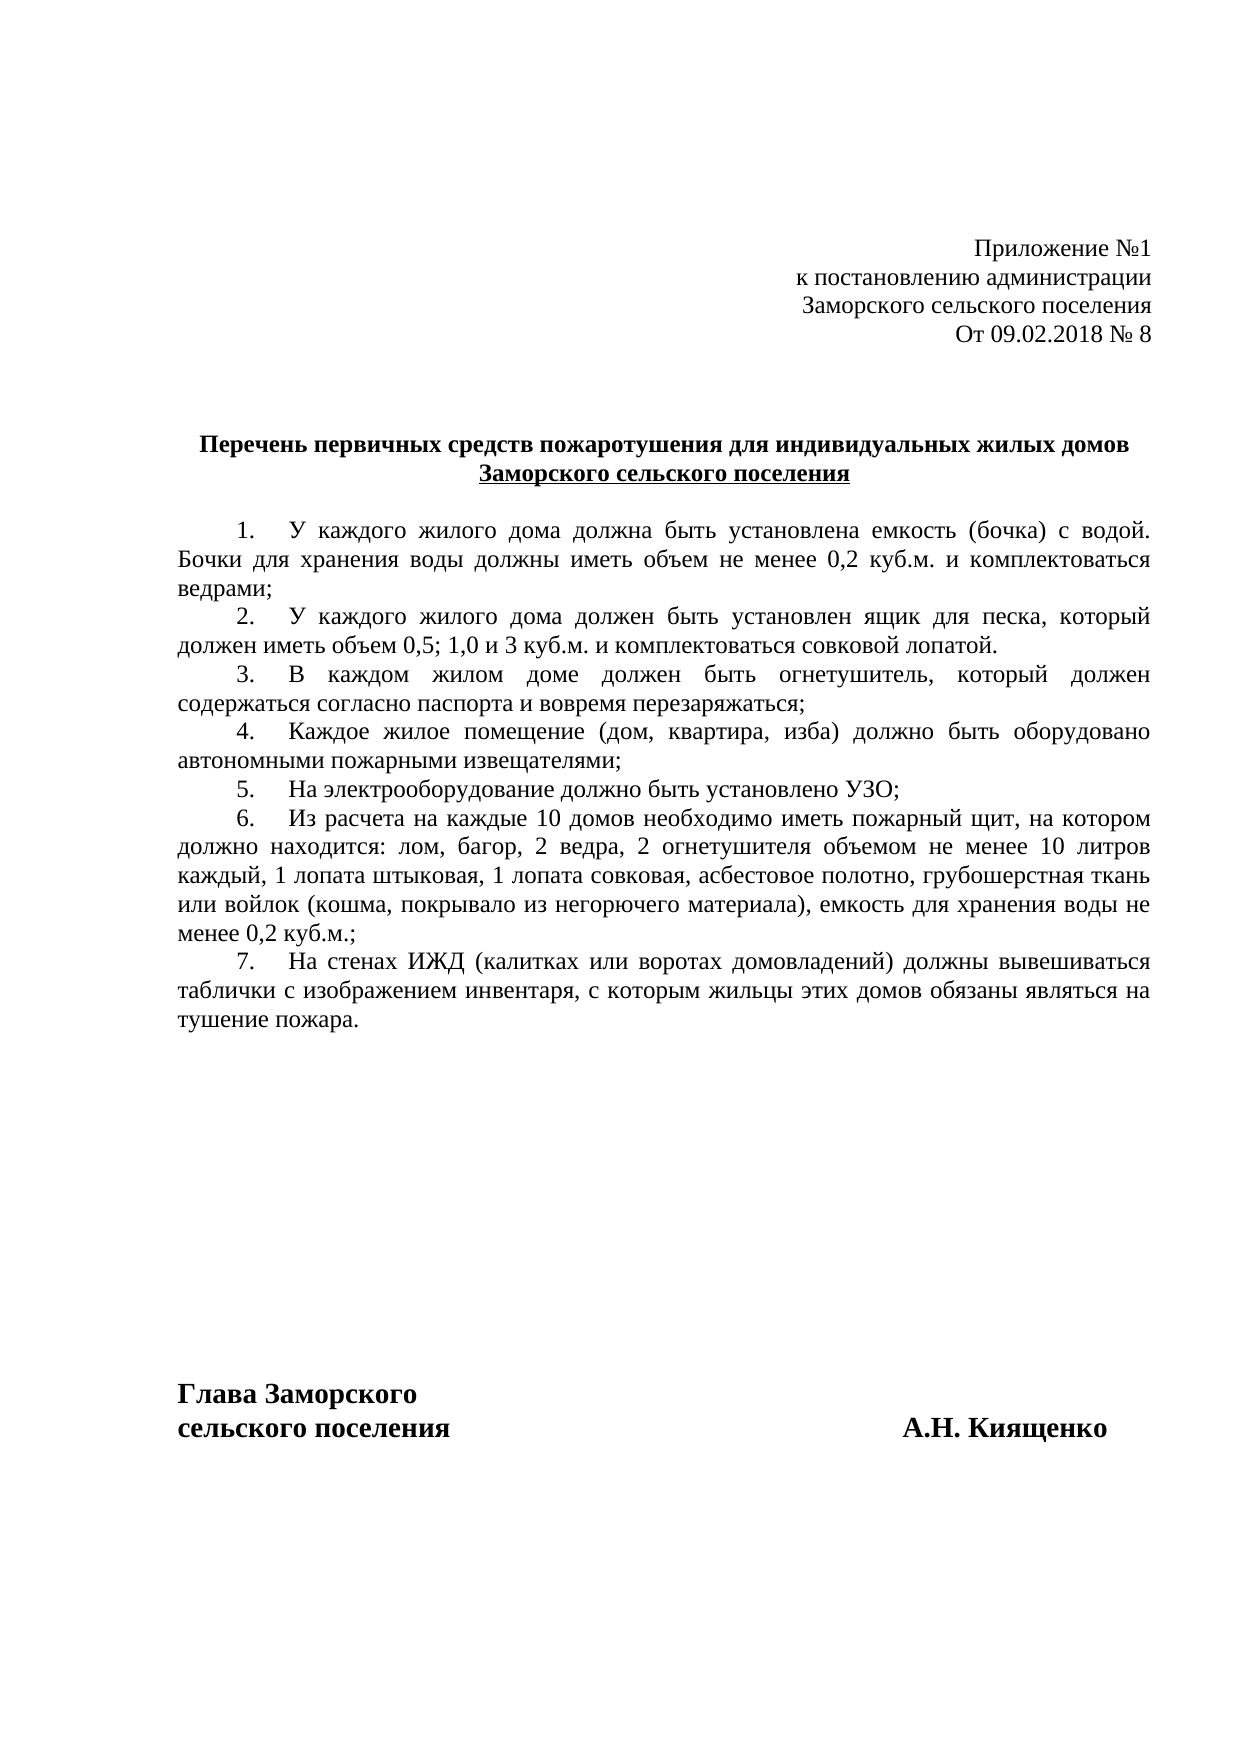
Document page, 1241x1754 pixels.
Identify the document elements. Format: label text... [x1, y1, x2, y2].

list У каждого жилого дома должна быть установлена емкость (бочка) с водой. Бочки для хранения воды должны иметь объем не менее 0,2 куб.м. и комплектоваться ведрами; [177, 515, 1152, 601]
text Перечень первичных средств пожаротушения для индивидуальных жилых домов [177, 429, 1152, 458]
text Глава Заморского [177, 1376, 1152, 1410]
list Из расчета на каждые 10 домов необходимо иметь пожарный щит, на котором должно находится: лом, багор, 2 ведра, 2 огнетушителя объемом не менее каждый, 1 лопата штыковая, 1 лопата совковая, асбестовое полотно, грубошерстная ткань или войлок (кошма, покрывало из негорючего материала), емкость для хранения воды не менее 0,2 куб.м.; [177, 803, 1152, 946]
text к постановлению администрации [177, 262, 1152, 291]
text Приложение №1 [177, 233, 1152, 262]
list Каждое жилое помещение (дом, квартира, изба) должно быть оборудовано автономными пожарными извещателями; [177, 716, 1152, 774]
text Заморского сельского поселения [177, 291, 1152, 319]
text Заморского сельского поселения [177, 458, 1152, 486]
list На электрооборудование должно быть установлено УЗО; [177, 774, 1152, 803]
text сельского поселения А.Н. Киященко [177, 1410, 1152, 1443]
list На стенах ИЖД (калитках или воротах домовладений) должны вывешиваться таблички с изображением инвентаря, с которым жильцы этих домов обязаны являться на тушение пожара. [177, 946, 1152, 1033]
list В каждом жилом доме должен быть огнетушитель, который должен содержаться согласно паспорта и вовремя перезаряжаться; [177, 659, 1152, 716]
list У каждого жилого дома должен быть установлен ящик для песка, который должен иметь объем 0,5; 1,0 и 3 куб.м. и комплектоваться совковой лопатой. [177, 601, 1152, 659]
text От 09.02.2018 № 8 [177, 319, 1152, 348]
